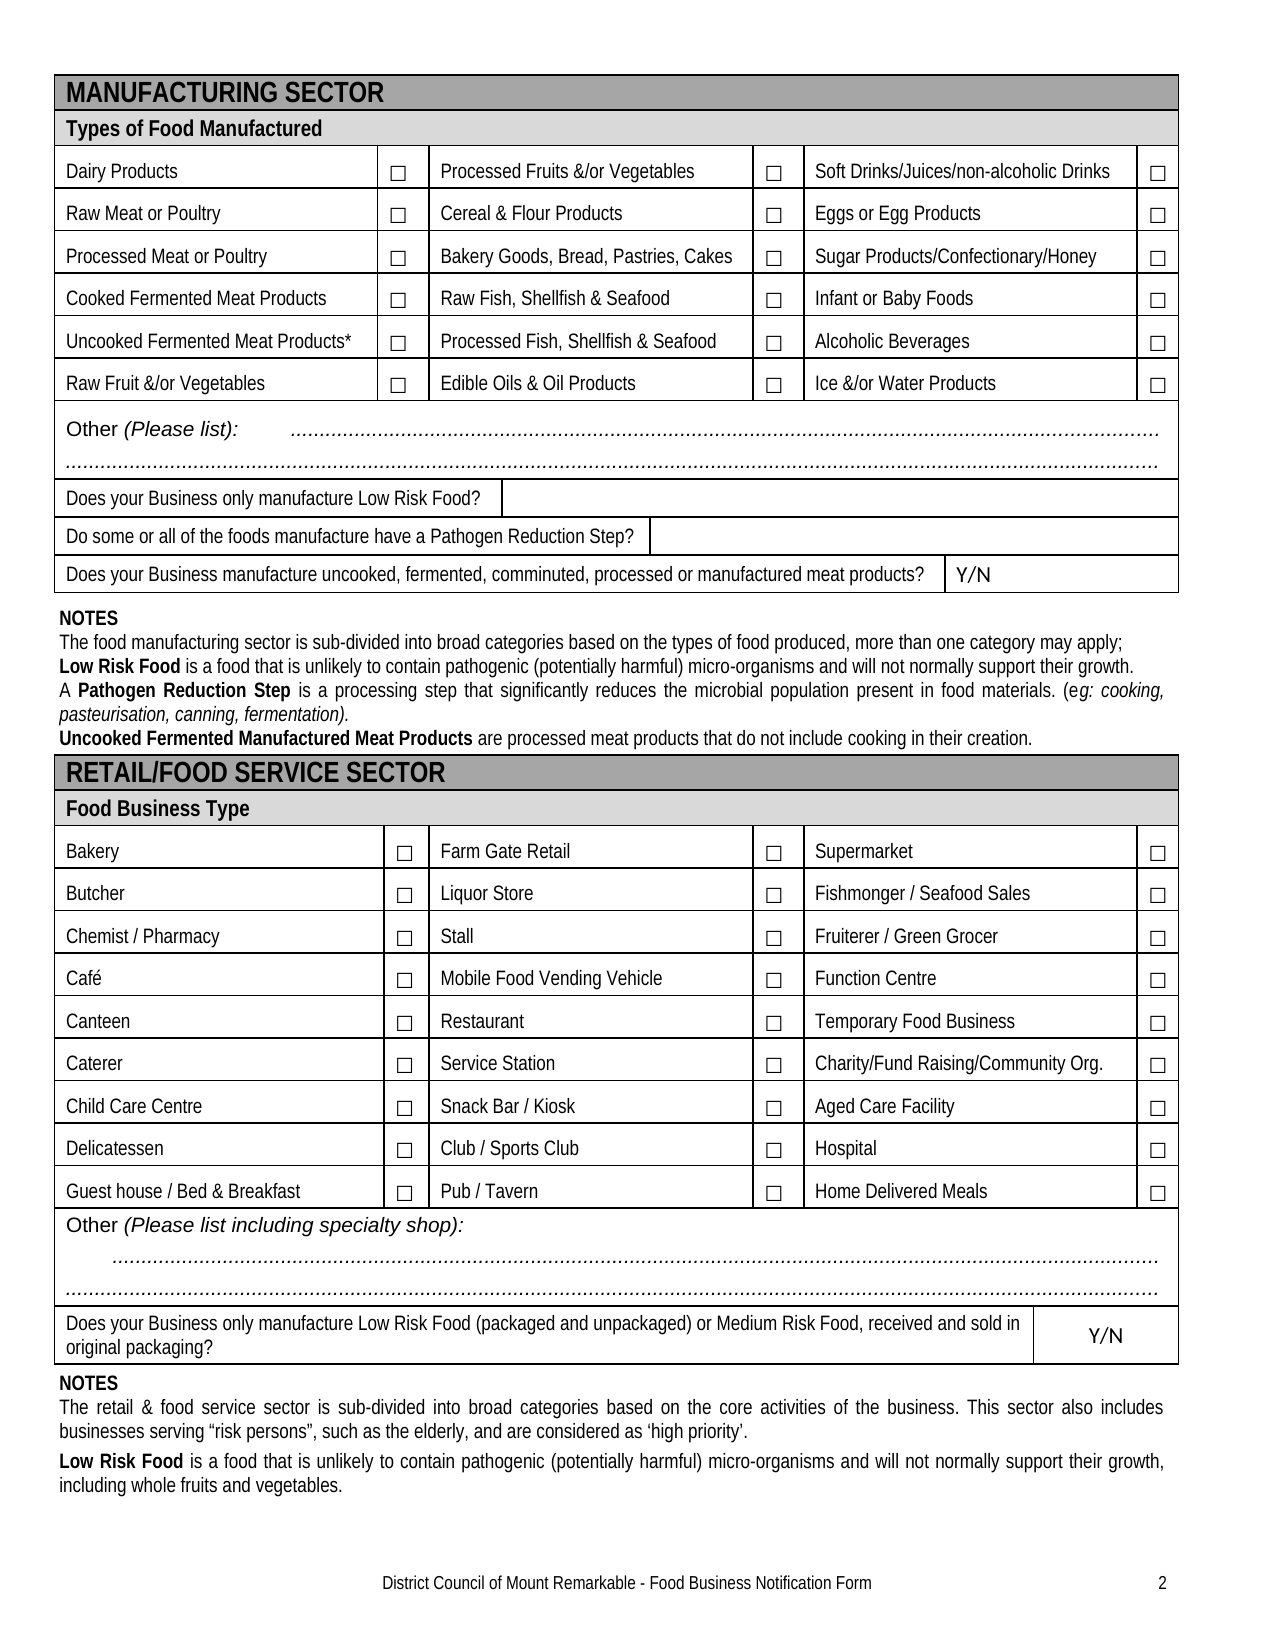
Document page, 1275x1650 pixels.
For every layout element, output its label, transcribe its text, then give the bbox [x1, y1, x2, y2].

table_cell Snack Bar / Kiosk [430, 1081, 752, 1122]
table_cell Bakery Goods, Bread, Pastries, Cakes [430, 231, 752, 272]
table_cell Other (Please list): [55, 401, 1178, 478]
table_cell Café [55, 954, 383, 995]
table_cell Cereal & Flour Products [430, 189, 752, 230]
table_cell Soft Drinks/Juices/non-alcoholic Drinks [805, 146, 1136, 187]
table_cell Guest house / Bed & Breakfast [55, 1166, 383, 1207]
table_cell Food Business Type [55, 791, 1178, 825]
table_cell Temporary Food Business [805, 996, 1136, 1037]
table_cell Dairy Products [55, 146, 377, 187]
table_cell Pub / Tavern [430, 1166, 752, 1207]
table_cell Cooked Fermented Meat Products [55, 274, 377, 315]
table_cell Fishmonger / Seafood Sales [805, 869, 1136, 910]
text The food manufacturing sector is sub-divided into broad categories based on the types of food produced, more than one category may apply; [59, 630, 1167, 654]
table_cell Home Delivered Meals [805, 1166, 1136, 1207]
table_cell Processed Fruits &/or Vegetables [430, 146, 752, 187]
table_cell Aged Care Facility [805, 1081, 1136, 1122]
table_cell Supermarket [805, 826, 1136, 867]
table_cell Types of Food Manufactured [55, 111, 1178, 145]
table_cell Caterer [55, 1039, 383, 1080]
table_cell Raw Fish, Shellfish & Seafood [430, 274, 752, 315]
table_cell Alcoholic Beverages [805, 316, 1136, 357]
text Low Risk Food is a food that is unlikely to contain pathogenic (potentially harmful) micro-organisms and will not normally support their growth. [59, 654, 1167, 678]
table_cell Farm Gate Retail [430, 826, 752, 867]
table_cell Sugar Products/Confectionary/Honey [805, 231, 1136, 272]
table_cell Ice &/or Water Products [805, 359, 1136, 400]
table_cell Delicatessen [55, 1124, 383, 1165]
text Low Risk Food is a food that is unlikely to contain pathogenic (potentially harmful) micro-organisms and will not normally support their growth, including whole fruits and vegetables. [59, 1449, 1167, 1497]
table_cell Fruiterer / Green Grocer [805, 911, 1136, 952]
table_cell Processed Fish, Shellfish & Seafood [430, 316, 752, 357]
text NOTES [59, 1371, 1167, 1395]
text Uncooked Fermented Manufactured Meat Products are processed meat products that do not include cooking in their creation. [59, 726, 1167, 750]
text The retail & food service sector is sub-divided into broad categories based on the core activities of the business. This sector also includes businesses serving “risk persons”, such as the elderly, and are considered as ‘high priority’. [59, 1395, 1167, 1443]
text A Pathogen Reduction Step is a processing step that significantly reduces the microbial population present in food materials. (eg: cooking, pasteurisation, canning, fermentation). [59, 678, 1167, 726]
table_cell Hospital [805, 1124, 1136, 1165]
table_cell Chemist / Pharmacy [55, 911, 383, 952]
table_cell Does your Business only manufacture Low Risk Food (packaged and unpackaged) or Medium Risk Food, received and sold in original packaging? [55, 1307, 1033, 1363]
text NOTES [59, 606, 1167, 630]
table_cell Bakery [55, 826, 383, 867]
table_cell Do some or all of the foods manufacture have a Pathogen Reduction Step? [55, 518, 649, 554]
table_cell Restaurant [430, 996, 752, 1037]
table_cell Processed Meat or Poultry [55, 231, 377, 272]
table_cell Liquor Store [430, 869, 752, 910]
table_header MANUFACTURING SECTOR [55, 76, 1178, 109]
table_cell Stall [430, 911, 752, 952]
table_cell Infant or Baby Foods [805, 274, 1136, 315]
table_cell Does your Business only manufacture Low Risk Food? [55, 480, 501, 516]
table_cell Does your Business manufacture uncooked, fermented, comminuted, processed or manufactured meat products? [55, 556, 944, 592]
table_cell Raw Meat or Poultry [55, 189, 377, 230]
table_cell Eggs or Egg Products [805, 189, 1136, 230]
table_cell Club / Sports Club [430, 1124, 752, 1165]
table_cell Uncooked Fermented Meat Products* [55, 316, 377, 357]
table_cell Child Care Centre [55, 1081, 383, 1122]
table_cell Other (Please list including specialty shop): [55, 1209, 1178, 1305]
table_header RETAIL/FOOD SERVICE SECTOR [55, 756, 1178, 789]
table_cell Function Centre [805, 954, 1136, 995]
table_cell Charity/Fund Raising/Community Org. [805, 1039, 1136, 1080]
table_cell Raw Fruit &/or Vegetables [55, 359, 377, 400]
table_cell Canteen [55, 996, 383, 1037]
table_cell Service Station [430, 1039, 752, 1080]
table_cell Mobile Food Vending Vehicle [430, 954, 752, 995]
table_cell Butcher [55, 869, 383, 910]
table_cell Edible Oils & Oil Products [430, 359, 752, 400]
